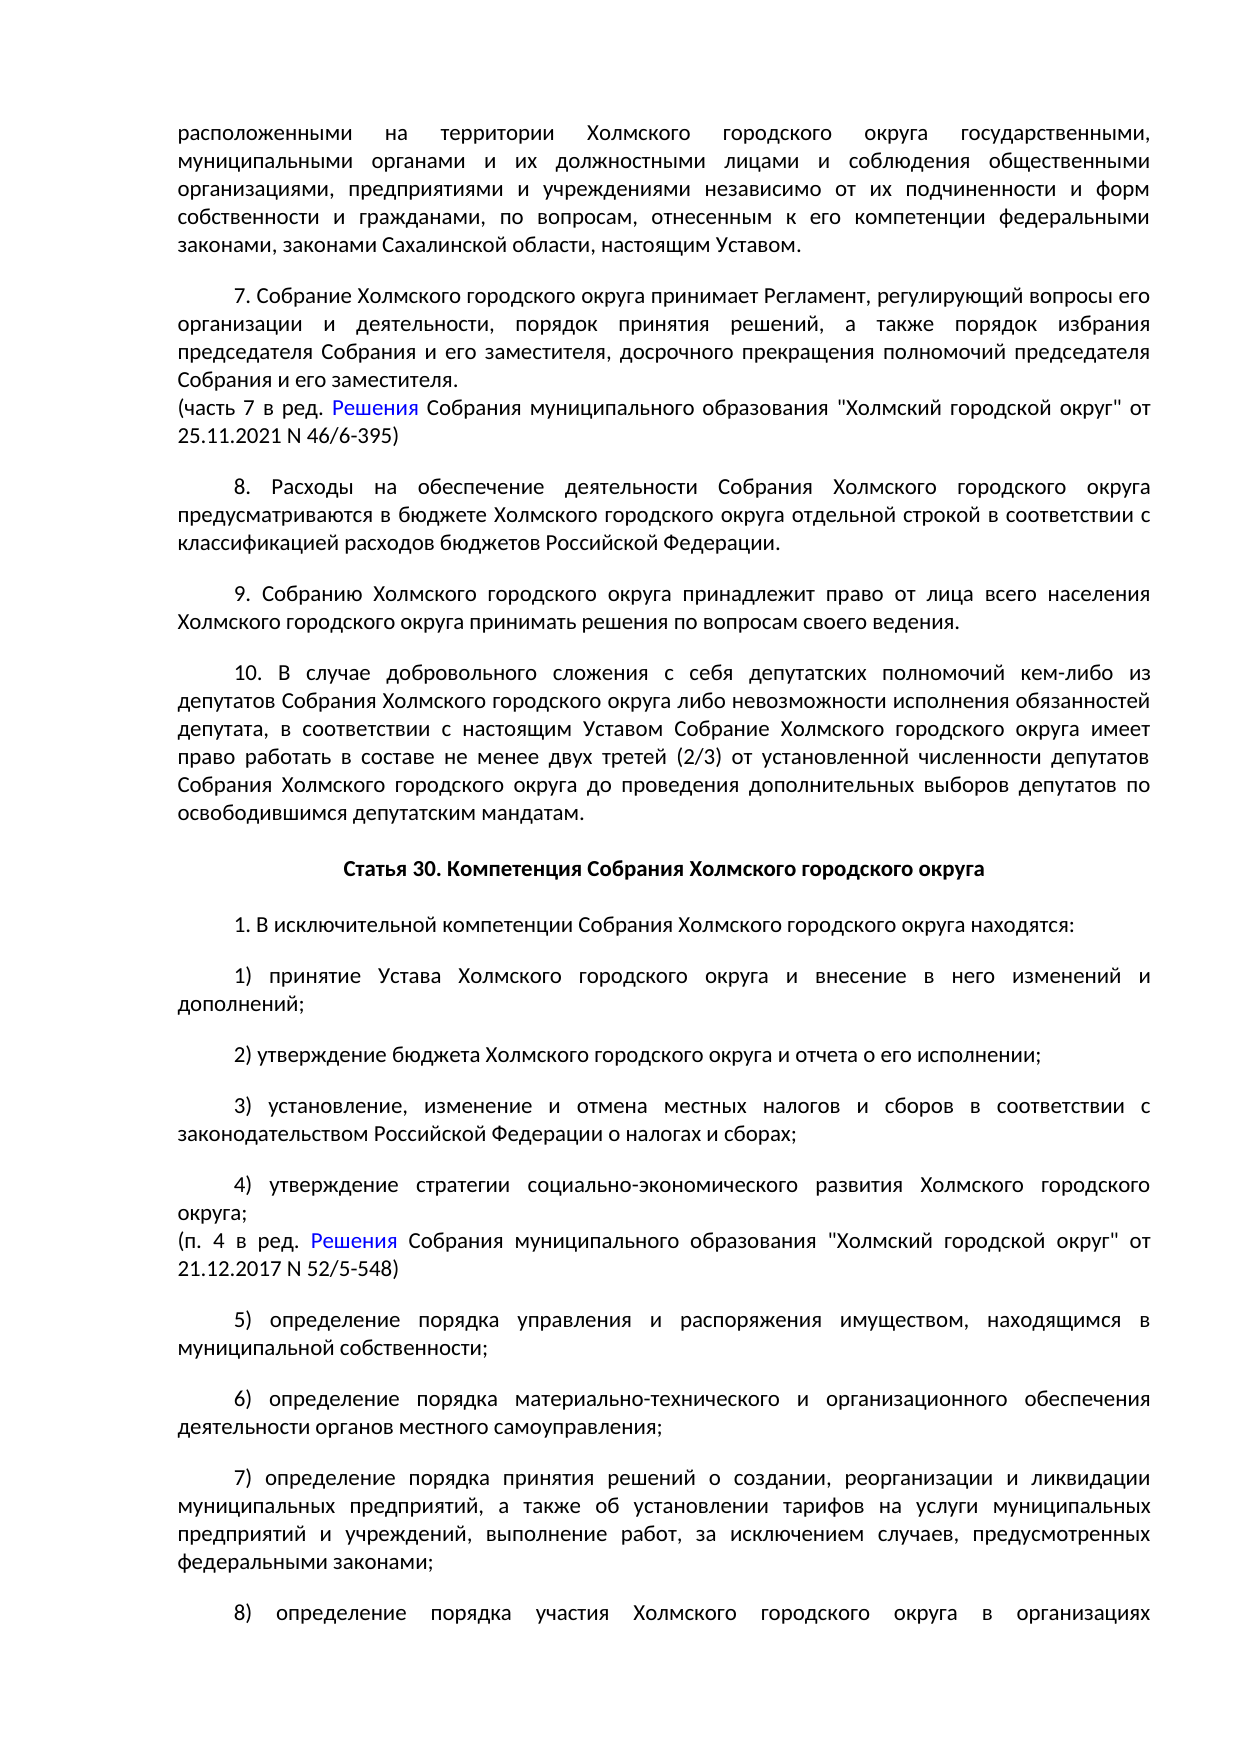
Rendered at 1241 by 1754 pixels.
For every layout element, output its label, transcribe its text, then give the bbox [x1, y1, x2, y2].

text (п. 4 в ред. Решения Собрания муниципального образования "Холмский городской округ" от 21.12.2017 N 52/5-548) [177, 1226, 1152, 1282]
text 7. Собрание Холмского городского округа принимает Регламент, регулирующий вопросы его организации и деятельности, порядок принятия решений, а также порядок избрания председателя Собрания и его заместителя, досрочного прекращения полномочий председателя Собрания и его заместителя. [177, 281, 1152, 393]
text 4) утверждение стратегии социально-экономического развития Холмского городского округа; [177, 1170, 1152, 1226]
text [177, 1598, 1152, 1626]
text 1) принятие Устава Холмского городского округа и внесение в него изменений и дополнений; [177, 961, 1152, 1017]
text 9. Собранию Холмского городского округа принадлежит право от лица всего населения Холмского городского округа принимать решения по вопросам своего ведения. [177, 579, 1152, 635]
text 3) установление, изменение и отмена местных налогов и сборов в соответствии с законодательством Российской Федерации о налогах и сборах; [177, 1091, 1152, 1147]
title Статья 30. Компетенция Собрания Холмского городского округа [177, 854, 1152, 882]
text 8. Расходы на обеспечение деятельности Собрания Холмского городского округа предусматриваются в бюджете Холмского городского округа отдельной строкой в соответствии с классификацией расходов бюджетов Российской Федерации. [177, 472, 1152, 556]
text 10. В случае добровольного сложения с себя депутатских полномочий кем-либо из депутатов Собрания Холмского городского округа либо невозможности исполнения обязанностей депутата, в соответствии с настоящим Уставом Собрание Холмского городского округа имеет право работать в составе не менее двух третей (2/3) от установленной численности депутатов Собрания Холмского городского округа до проведения дополнительных выборов депутатов по освободившимся депутатским мандатам. [177, 658, 1152, 826]
text 2) утверждение бюджета Холмского городского округа и отчета о его исполнении; [177, 1040, 1152, 1068]
text 7) определение порядка принятия решений о создании, реорганизации и ликвидации муниципальных предприятий, а также об установлении тарифов на услуги муниципальных предприятий и учреждений, выполнение работ, за исключением случаев, предусмотренных федеральными законами; [177, 1463, 1152, 1575]
text 1. В исключительной компетенции Собрания Холмского городского округа находятся: [177, 910, 1152, 938]
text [177, 118, 1152, 258]
text 5) определение порядка управления и распоряжения имуществом, находящимся в муниципальной собственности; [177, 1305, 1152, 1361]
text (часть 7 в ред. Решения Собрания муниципального образования "Холмский городской округ" от 25.11.2021 N 46/6-395) [177, 393, 1152, 449]
text 6) определение порядка материально-технического и организационного обеспечения деятельности органов местного самоуправления; [177, 1384, 1152, 1440]
